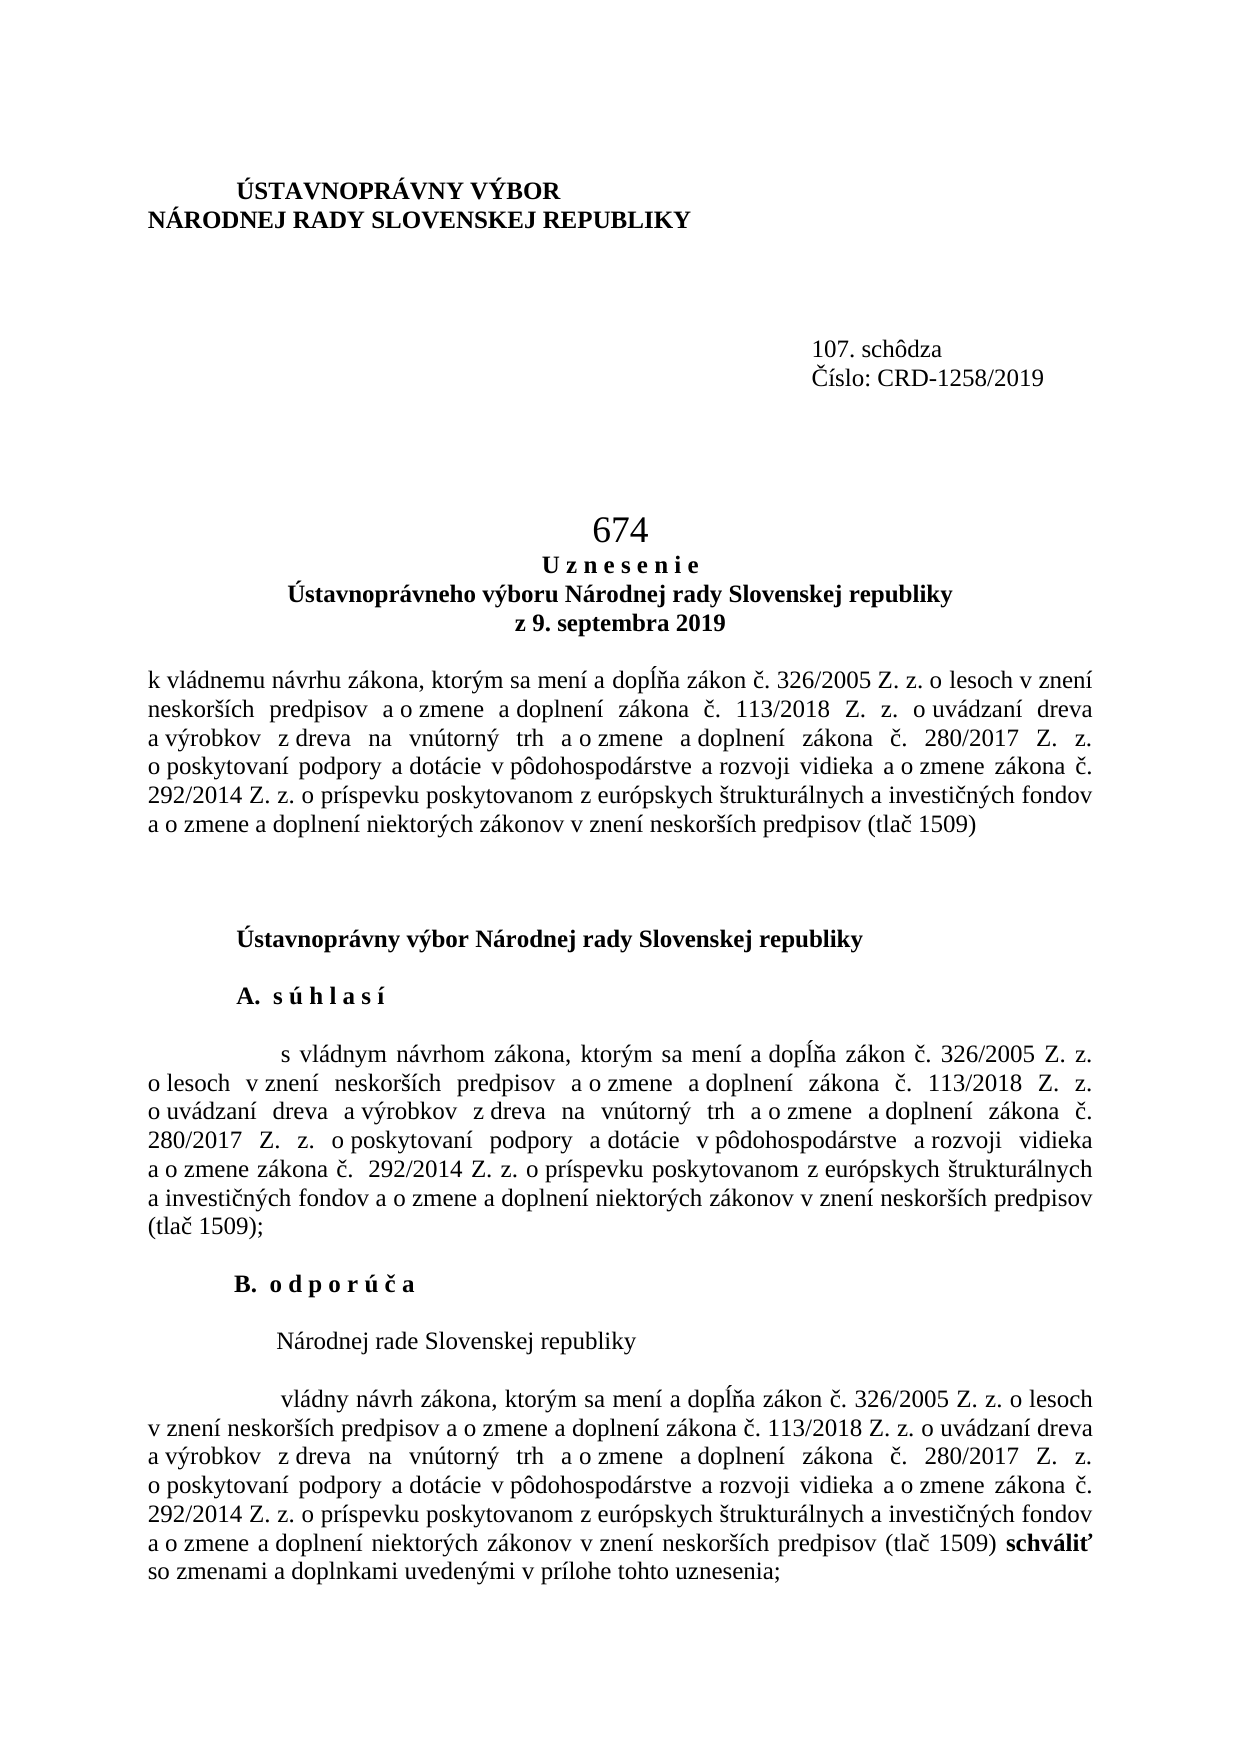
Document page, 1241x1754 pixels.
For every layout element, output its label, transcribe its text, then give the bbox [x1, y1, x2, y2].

text 674 [148, 507, 1093, 550]
text z 9. septembra 2019 [148, 608, 1093, 636]
text Ústavnoprávneho výboru Národnej rady Slovenskej republiky [148, 579, 1093, 608]
text Ústavnoprávny výbor Národnej rady Slovenskej republiky [148, 924, 1093, 953]
text Národnej rade Slovenskej republiky [148, 1326, 1093, 1355]
text k vládnemu návrhu zákona, ktorým sa mení a dopĺňa zákon č. 326/2005 Z. z. o lesoch v znení neskorších predpisov a o zmene a doplnení zákona č. 113/2018 Z. z. o uvádzaní dreva a výrobkov z dreva na vnútorný trh a o zmene a doplnení zákona č. 280/2017 Z. z. o poskytovaní podpory a dotácie v pôdohospodárstve a rozvoji vidieka a o zmene zákona č. 292/2014 Z. z. o príspevku poskytovanom z európskych štrukturálnych a investičných fondov a o zmene a doplnení niektorých zákonov v znení neskorších predpisov (tlač 1509) [148, 665, 1093, 838]
text A. s ú h l a s í [148, 981, 1093, 1010]
text s vládnym návrhom zákona, ktorým sa mení a dopĺňa zákon č. 326/2005 Z. z. o lesoch v znení neskorších predpisov a o zmene a doplnení zákona č. 113/2018 Z. z. o uvádzaní dreva a výrobkov z dreva na vnútorný trh a o zmene a doplnení zákona č. 280/2017 Z. z. o poskytovaní podpory a dotácie v pôdohospodárstve a rozvoji vidieka a o zmene zákona č. 292/2014 Z. z. o príspevku poskytovanom z európskych štrukturálnych a investičných fondov a o zmene a doplnení niektorých zákonov v znení neskorších predpisov (tlač 1509); [148, 1039, 1093, 1240]
text 107. schôdza [148, 334, 1093, 363]
text vládny návrh zákona, ktorým sa mení a dopĺňa zákon č. 326/2005 Z. z. o lesoch v znení neskorších predpisov a o zmene a doplnení zákona č. 113/2018 Z. z. o uvádzaní dreva a výrobkov z dreva na vnútorný trh a o zmene a doplnení zákona č. 280/2017 Z. z. o poskytovaní podpory a dotácie v pôdohospodárstve a rozvoji vidieka a o zmene zákona č. 292/2014 Z. z. o príspevku poskytovanom z európskych štrukturálnych a investičných fondov a o zmene a doplnení niektorých zákonov v znení neskorších predpisov (tlač 1509) schváliť so zmenami a doplnkami uvedenými v prílohe tohto uznesenia; [148, 1384, 1093, 1585]
text U z n e s e n i e [148, 550, 1093, 579]
subtitle ÚSTAVNOPRÁVNY VÝBOR [236, 176, 1093, 205]
text B. o d p o r ú č a [148, 1269, 1093, 1298]
text NÁRODNEJ RADY SLOVENSKEJ REPUBLIKY [148, 205, 1093, 234]
text Číslo: CRD-1258/2019 [729, 363, 1093, 392]
